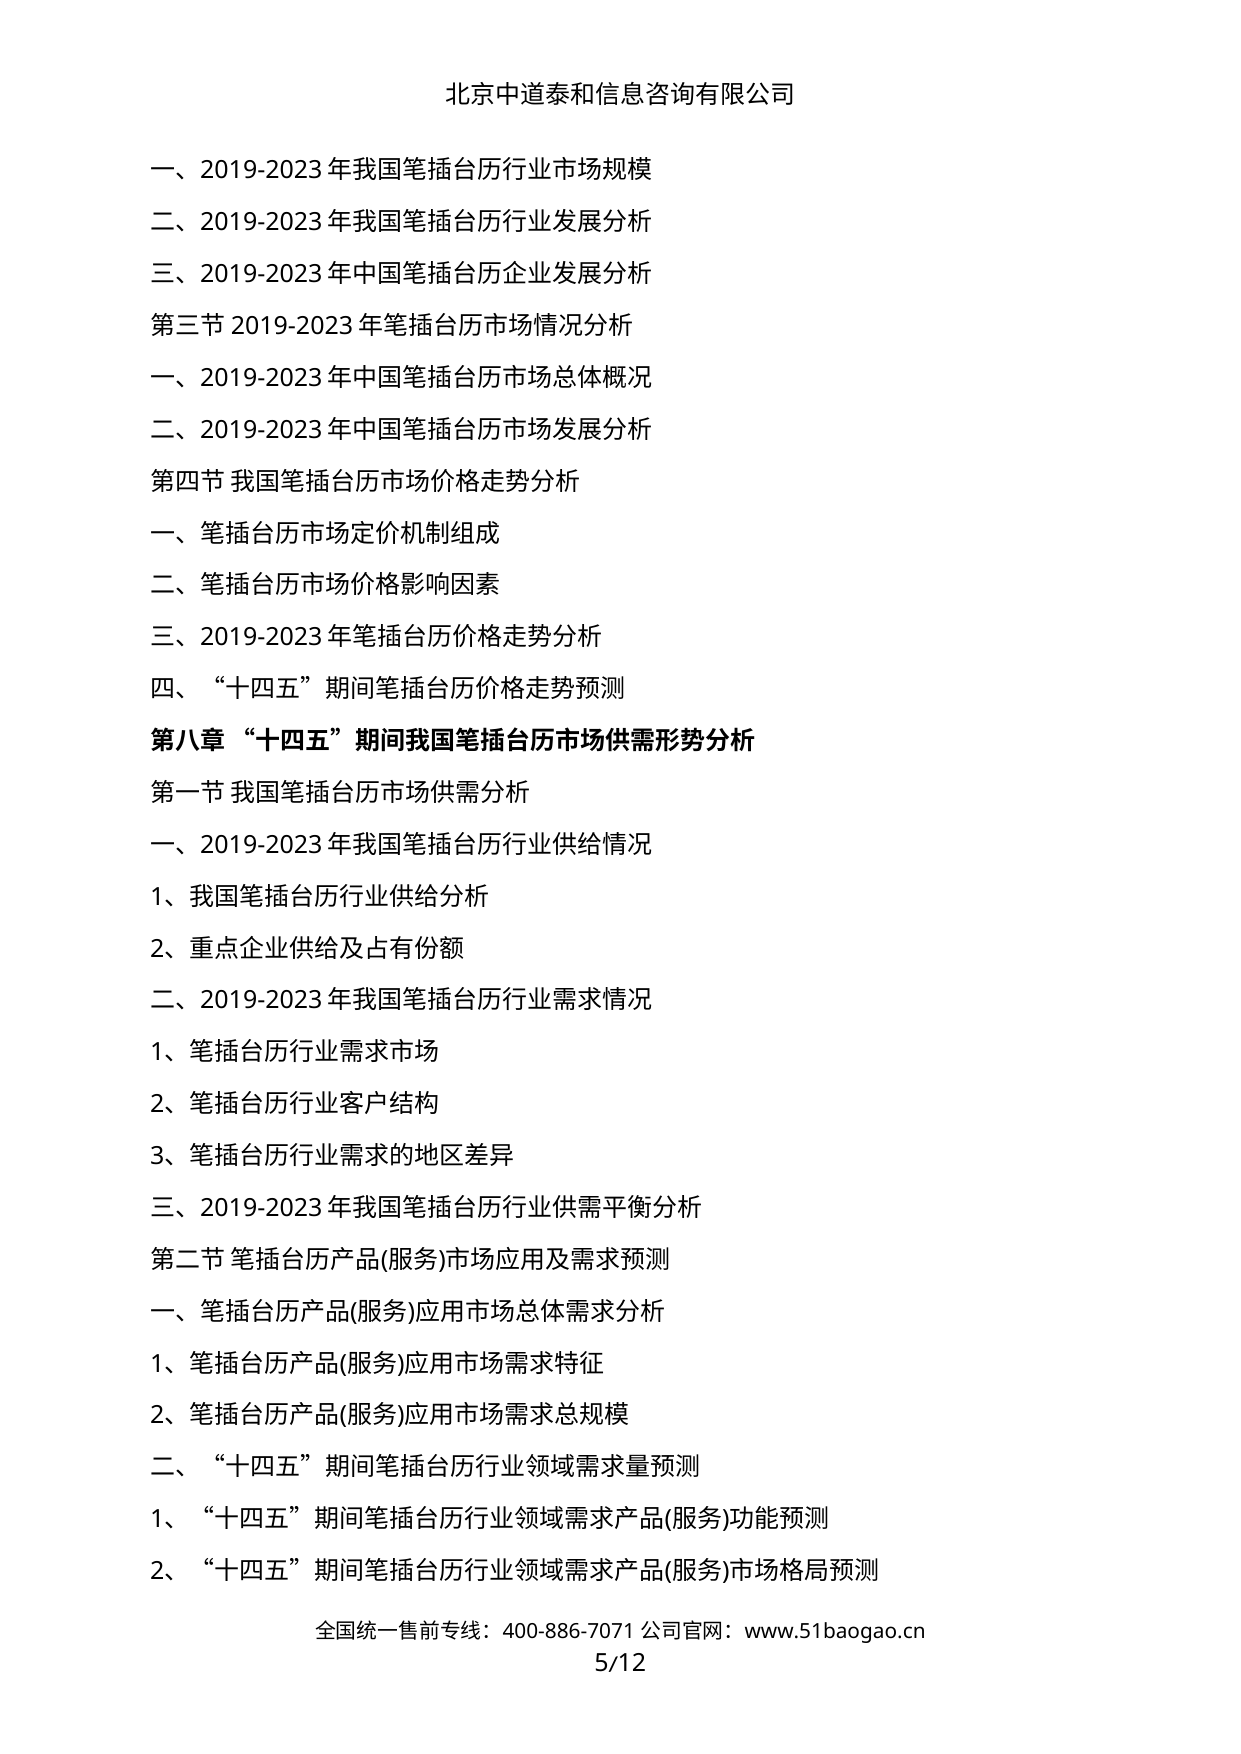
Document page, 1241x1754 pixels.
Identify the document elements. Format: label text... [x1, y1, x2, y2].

text 第二节 笔插台历产品(服务)市场应用及需求预测 [150, 1239, 1090, 1276]
text 2、笔插台历产品(服务)应用市场需求总规模 [150, 1395, 1090, 1431]
text 一、2019-2023年我国笔插台历行业供给情况 [150, 824, 1090, 861]
text 二、2019-2023年我国笔插台历行业需求情况 [150, 980, 1090, 1016]
text 2、笔插台历行业客户结构 [150, 1084, 1090, 1120]
text 1、“十四五”期间笔插台历行业领域需求产品(服务)功能预测 [150, 1499, 1090, 1535]
text 一、2019-2023年中国笔插台历市场总体概况 [150, 357, 1090, 394]
text 第一节 我国笔插台历市场供需分析 [150, 772, 1090, 809]
text 四、“十四五”期间笔插台历价格走势预测 [150, 669, 1090, 705]
text 一、笔插台历产品(服务)应用市场总体需求分析 [150, 1291, 1090, 1327]
text 1、我国笔插台历行业供给分析 [150, 876, 1090, 912]
text 2、“十四五”期间笔插台历行业领域需求产品(服务)市场格局预测 [150, 1551, 1090, 1587]
text 二、2019-2023年中国笔插台历市场发展分析 [150, 409, 1090, 446]
text 一、笔插台历市场定价机制组成 [150, 513, 1090, 549]
text 3、笔插台历行业需求的地区差异 [150, 1136, 1090, 1172]
text 第四节 我国笔插台历市场价格走势分析 [150, 461, 1090, 497]
text 三、2019-2023年笔插台历价格走势分析 [150, 617, 1090, 653]
text 一、2019-2023年我国笔插台历行业市场规模 [150, 150, 1090, 186]
text 三、2019-2023年我国笔插台历行业供需平衡分析 [150, 1187, 1090, 1224]
text 三、2019-2023年中国笔插台历企业发展分析 [150, 254, 1090, 290]
text 2、重点企业供给及占有份额 [150, 928, 1090, 964]
text 1、笔插台历行业需求市场 [150, 1032, 1090, 1068]
text 第八章 “十四五”期间我国笔插台历市场供需形势分析 [150, 721, 1090, 757]
text 二、“十四五”期间笔插台历行业领域需求量预测 [150, 1447, 1090, 1483]
text 二、笔插台历市场价格影响因素 [150, 565, 1090, 601]
text 第三节 2019-2023年笔插台历市场情况分析 [150, 306, 1090, 342]
text 二、2019-2023年我国笔插台历行业发展分析 [150, 202, 1090, 238]
text 1、笔插台历产品(服务)应用市场需求特征 [150, 1343, 1090, 1379]
